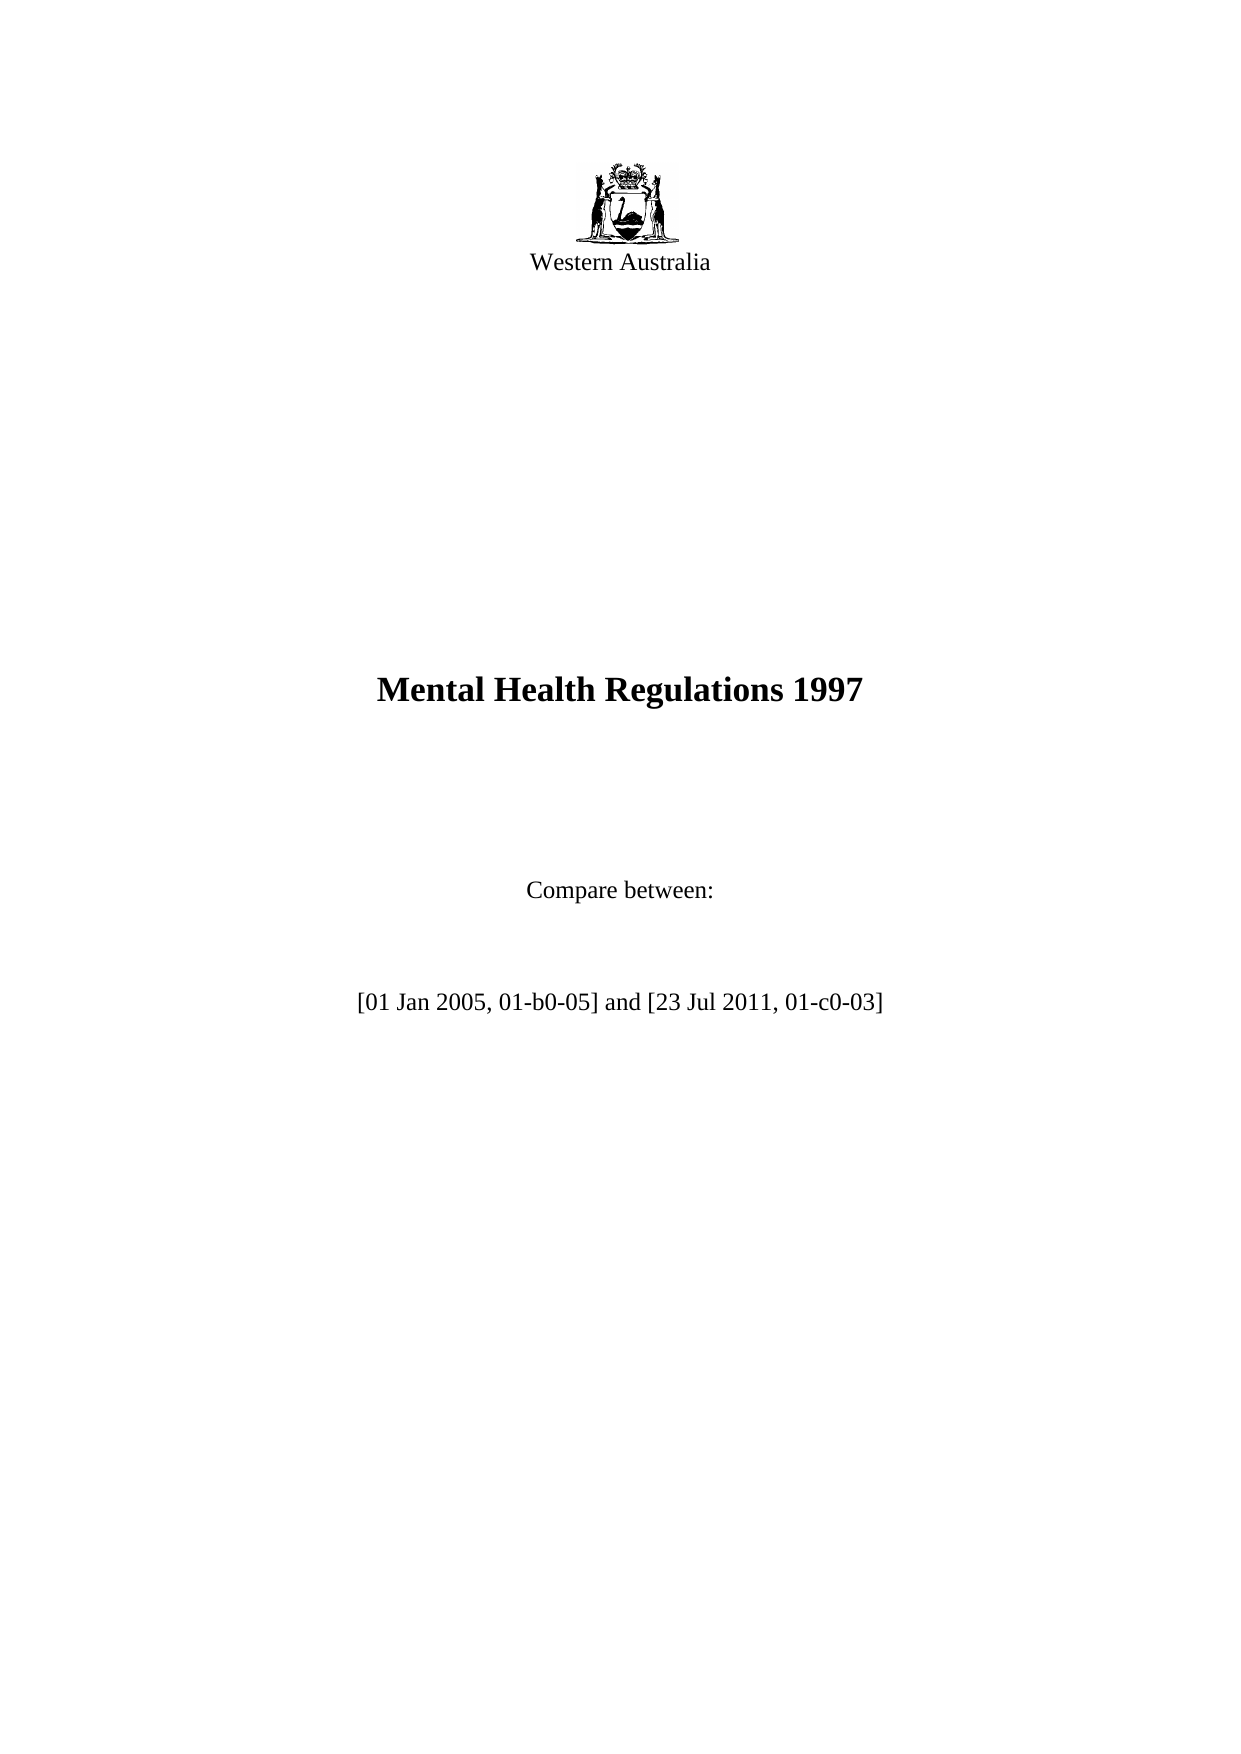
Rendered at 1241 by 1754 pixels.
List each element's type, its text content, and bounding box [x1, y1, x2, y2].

text [01 Jan 2005, 01-b0-05] and [23 Jul 2011, 01-c0-03] [251, 987, 990, 1016]
picture [575, 162, 679, 246]
text Compare between: [251, 875, 990, 904]
text Western Australia [251, 247, 990, 276]
text Mental Health Regulations 1997 [251, 668, 990, 709]
